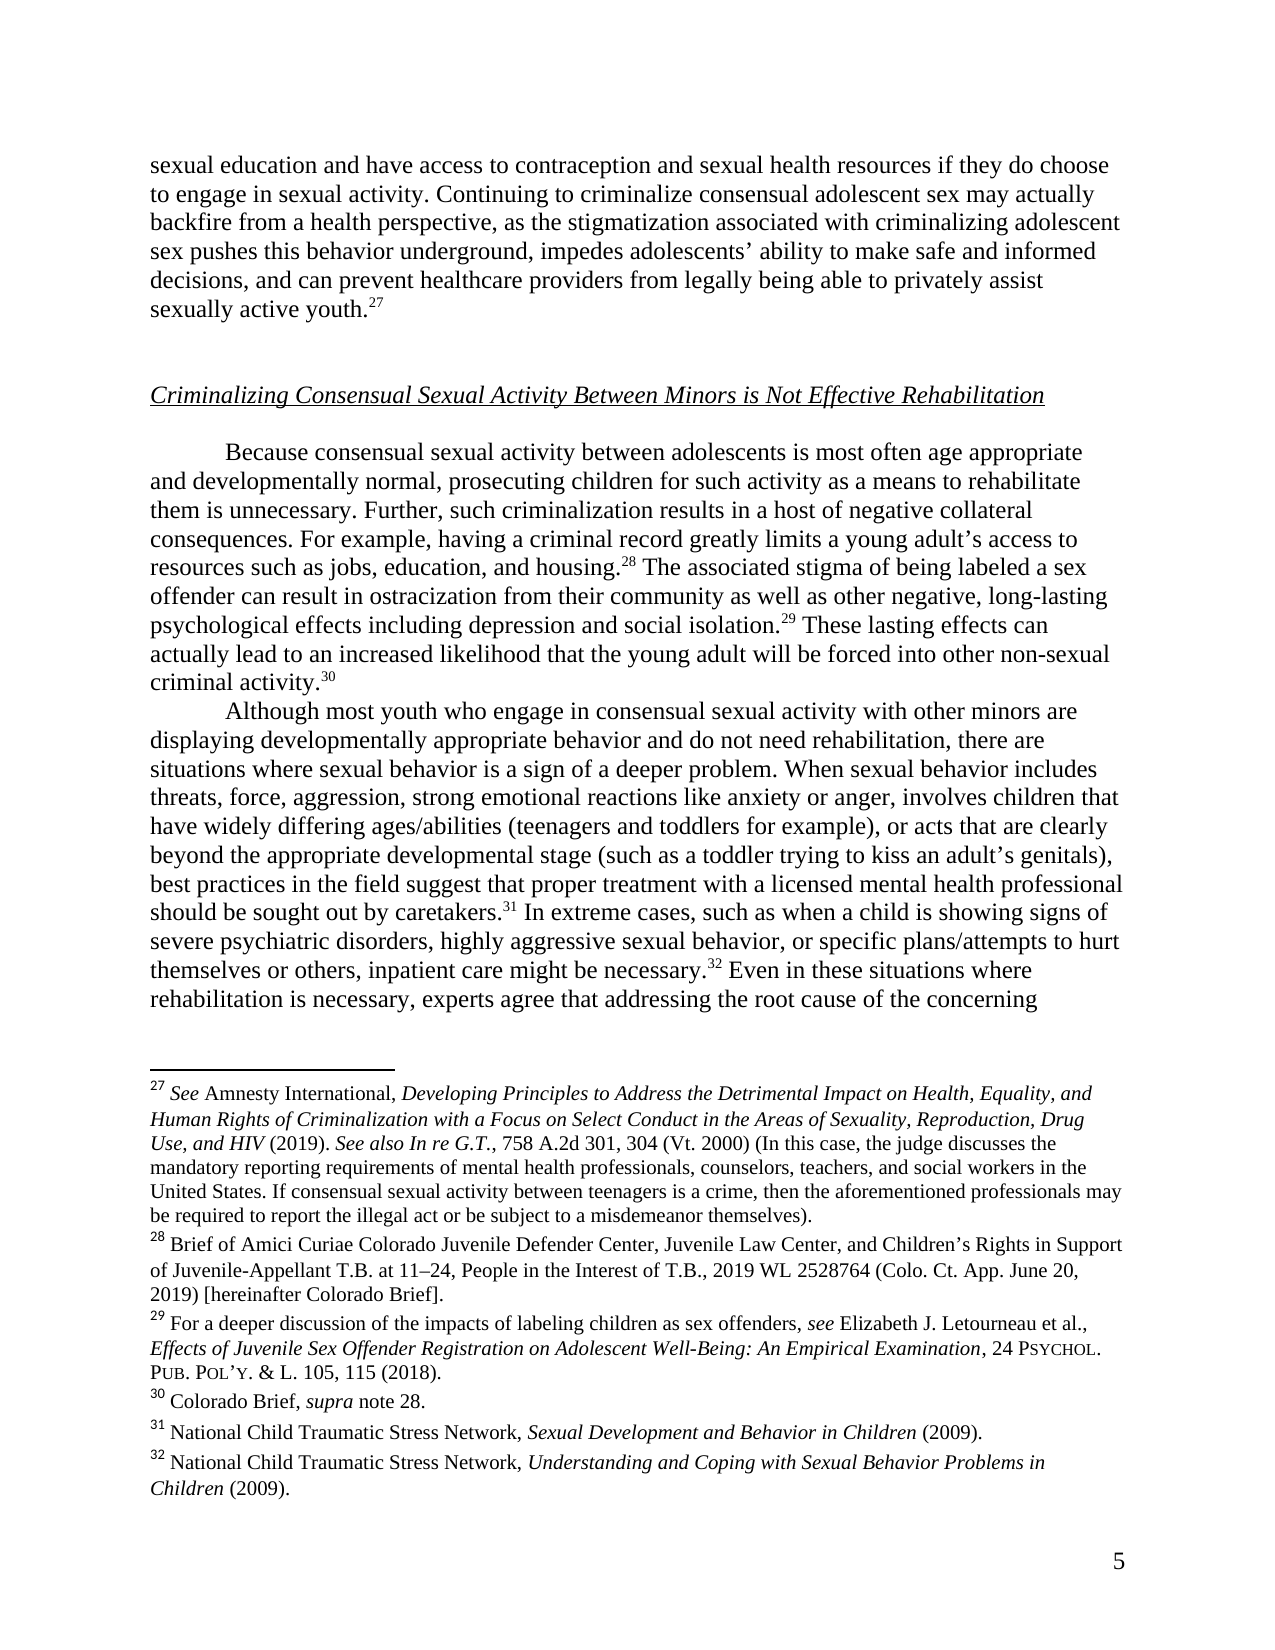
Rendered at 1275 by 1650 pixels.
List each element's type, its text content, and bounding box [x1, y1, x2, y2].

text Because consensual sexual activity between adolescents is most often age appropriate and developmentally normal, prosecuting children for such activity as a means to rehabilitate them is unnecessary. Further, such criminalization results in a host of negative collateral consequences. For example, having a criminal record greatly limits a young adult’s access to resources such as jobs, education, and housing. The associated stigma of being labeled a sex offender can result in ostracization from their community as well as other negative, long-lasting psychological effects including depression and social isolation. These lasting effects can actually lead to an increased likelihood that the young adult will be forced into other non-sexual criminal activity. [150, 437, 1125, 696]
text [150, 150, 1125, 322]
text Criminalizing Consensual Sexual Activity Between Minors is Not Effective Rehabilitation [150, 380, 1125, 409]
text Although most youth who engage in consensual sexual activity with other minors are displaying developmentally appropriate behavior and do not need rehabilitation, there are situations where sexual behavior is a sign of a deeper problem. When sexual behavior includes threats, force, aggression, strong emotional reactions like anxiety or anger, involves children that have widely differing ages/abilities (teenagers and toddlers for example), or acts that are clearly beyond the appropriate developmental stage (such as a toddler trying to kiss an adult’s genitals), best practices in the field suggest that proper treatment with a licensed mental health professional should be sought out by caretakers. In extreme cases, such as when a child is showing signs of severe psychiatric disorders, highly aggressive sexual behavior, or specific plans/attempts to hurt themselves or others, inpatient care might be necessary. Even in these situations where rehabilitation is necessary, experts agree that addressing the root cause of the concerning behavior — such as the child being a victim of sexual abuse or having a psychiatric disorder — should be how rehabilitation occurs, not criminalization and punishment. [150, 696, 1125, 1012]
